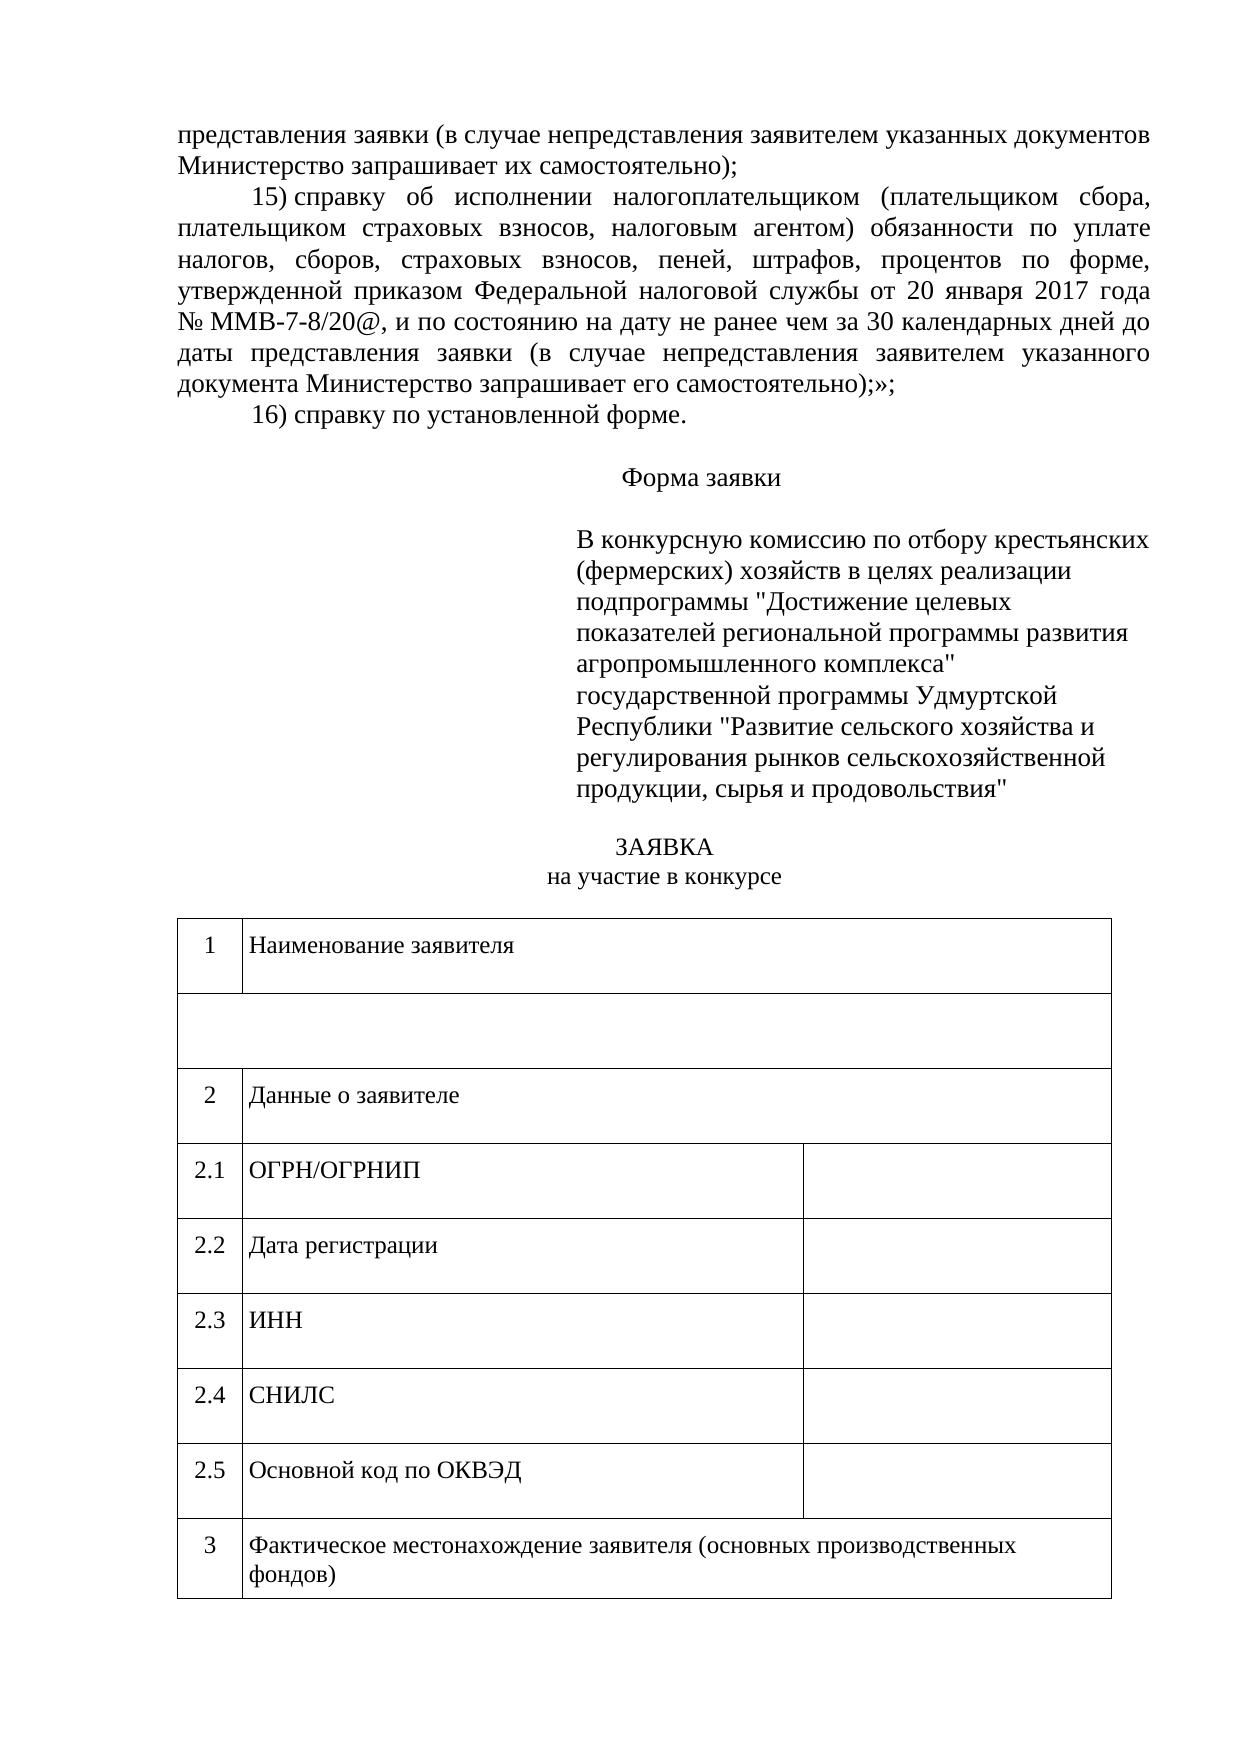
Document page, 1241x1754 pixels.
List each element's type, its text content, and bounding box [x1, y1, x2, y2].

table_cell ИНН [243, 1294, 803, 1368]
text ЗАЯВКА [177, 832, 1152, 861]
table_cell [178, 994, 1111, 1068]
table_cell 2 [178, 1069, 242, 1143]
table_cell 2.3 [178, 1294, 242, 1368]
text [177, 118, 1152, 180]
table_cell 3 [178, 1519, 242, 1598]
text В конкурсную комиссию по отбору крестьянских (фермерских) хозяйств в целях реализации подпрограммы "Достижение целевых показателей региональной программы развития агропромышленного комплекса" государственной программы Удмуртской Республики "Развитие сельского хозяйства и регулирования рынков сельскохозяйственной продукции, сырья и продовольствия" [576, 523, 1152, 803]
table_cell 2.1 [178, 1144, 242, 1218]
table_cell [804, 1144, 1111, 1218]
table_cell [804, 1294, 1111, 1368]
table_cell Основной код по ОКВЭД [243, 1444, 803, 1518]
text на участие в конкурсе [177, 861, 1152, 889]
table_cell 2.2 [178, 1219, 242, 1293]
text 15) справку об исполнении налогоплательщиком (плательщиком сбора, плательщиком страховых взносов, налоговым агентом) обязанности по уплате налогов, сборов, страховых взносов, пеней, штрафов, процентов по форме, утвержденной приказом Федеральной налоговой службы от 20 января 2017 года № ММВ-7-8/20@, и по состоянию на дату не ранее чем за 30 календарных дней до даты представления заявки (в случае непредставления заявителем указанного документа Министерство запрашивает его самостоятельно);»; [177, 180, 1152, 398]
table_cell [804, 1369, 1111, 1443]
table_cell Дата регистрации [243, 1219, 803, 1293]
table_cell Данные о заявителе [243, 1069, 1111, 1143]
table_cell [804, 1219, 1111, 1293]
table_cell 2.5 [178, 1444, 242, 1518]
table_cell Фактическое местонахождение заявителя (основных производственных фондов) [243, 1519, 1111, 1598]
table_header 1 [178, 919, 242, 993]
table_cell СНИЛС [243, 1369, 803, 1443]
table_header Наименование заявителя [243, 919, 1111, 993]
table_cell ОГРН/ОГРНИП [243, 1144, 803, 1218]
text Форма заявки [177, 461, 1152, 492]
table_cell 2.4 [178, 1369, 242, 1443]
text 16) справку по установленной форме. [177, 398, 1152, 429]
table_cell [804, 1444, 1111, 1518]
